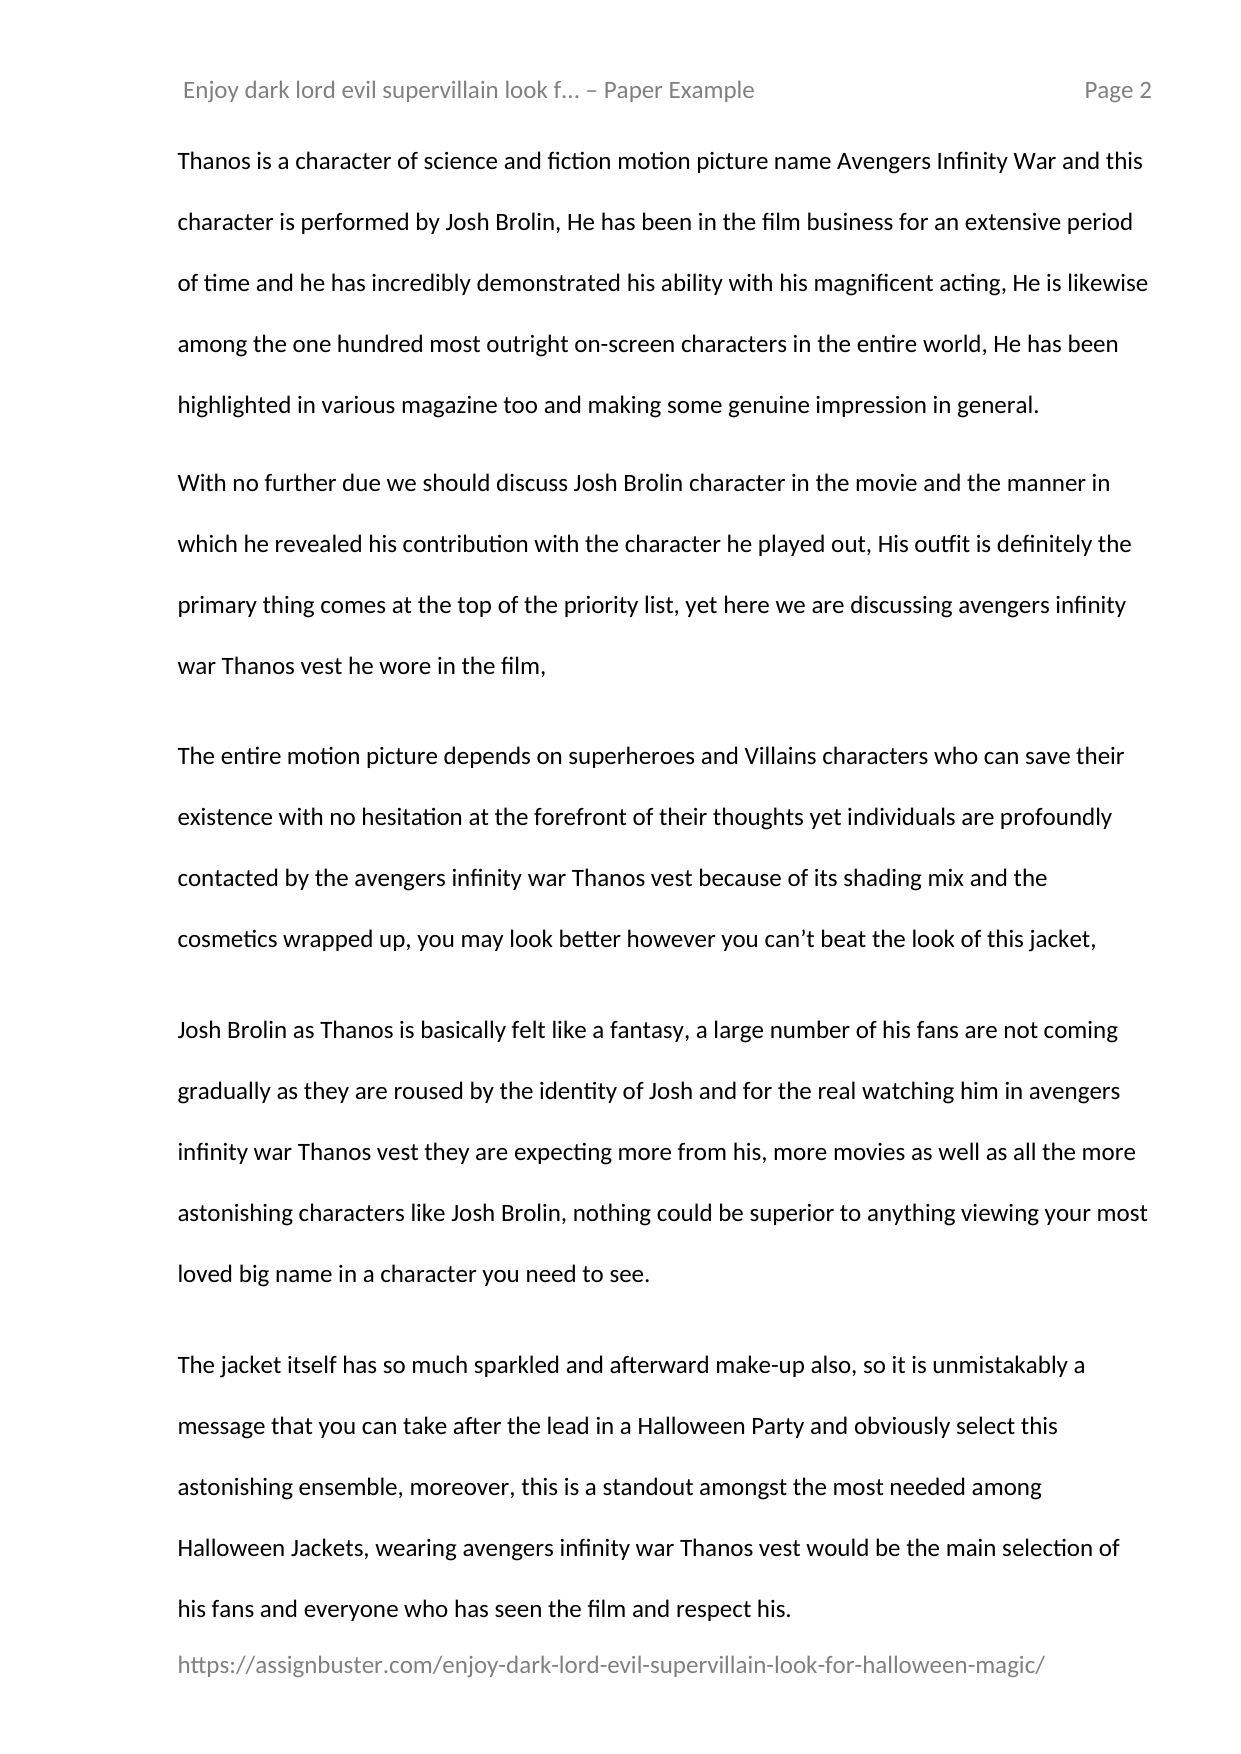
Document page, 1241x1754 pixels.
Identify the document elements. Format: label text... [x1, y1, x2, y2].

text The entire motion picture depends on superheroes and Villains characters who can save their existence with no hesitation at the forefront of their thoughts yet individuals are profoundly contacted by the avengers infinity war Thanos vest because of its shading mix and the cosmetics wrapped up, you may look better however you can’t beat the look of this jacket, [177, 741, 1152, 954]
text Josh Brolin as Thanos is basically felt like a fantasy, a large number of his fans are not coming gradually as they are roused by the identity of Josh and for the real watching him in avengers infinity war Thanos vest they are expecting more from his, more movies as well as all the more astonishing characters like Josh Brolin, nothing could be superior to anything viewing your most loved big name in a character you need to see. [177, 1014, 1152, 1289]
text The jacket itself has so much sparkled and afterward make-up also, so it is unmistakably a message that you can take after the lead in a Halloween Party and obviously select this astonishing ensemble, moreover, this is a standout amongst the most needed among Halloween Jackets, wearing avengers infinity war Thanos vest would be the main selection of his fans and everyone who has seen the film and respect his. [177, 1349, 1152, 1623]
text With no further due we should discuss Josh Brolin character in the movie and the manner in which he revealed his contribution with the character he played out, His outfit is definitely the primary thing comes at the top of the priority list, yet here we are discussing avengers infinity war Thanos vest he wore in the film, [177, 467, 1152, 681]
text Thanos is a character of science and fiction motion picture name Avengers Infinity War and this character is performed by Josh Brolin, He has been in the film business for an extensive period of time and he has incredibly demonstrated his ability with his magnificent acting, He is likewise among the one hundred most outright on-screen characters in the entire world, He has been highlighted in various magazine too and making some genuine impression in general. [177, 145, 1152, 420]
